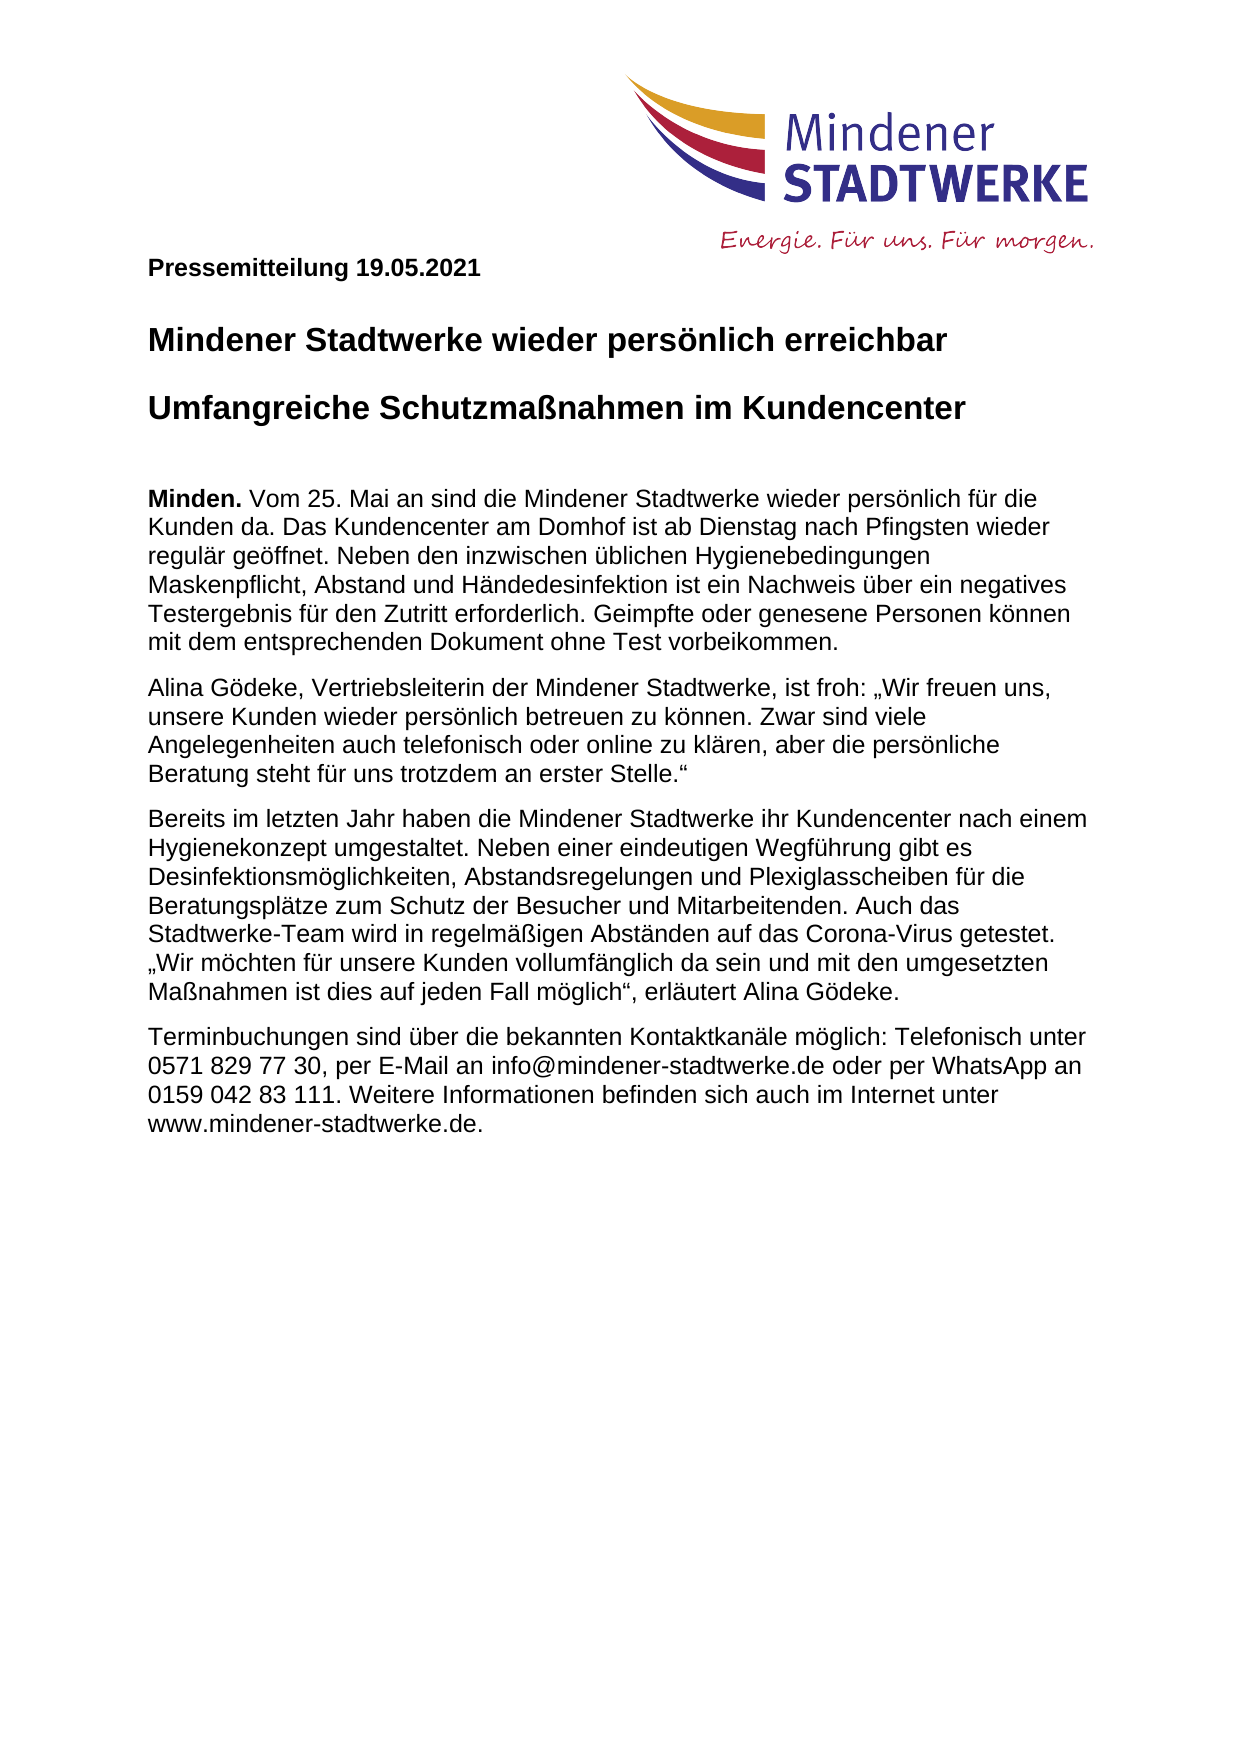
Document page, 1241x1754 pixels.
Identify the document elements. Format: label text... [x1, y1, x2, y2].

text Terminbuchungen sind über die bekannten Kontaktkanäle möglich: Telefonisch unter 0571 829 77 30, per E-Mail an info@mindener-stadtwerke.de oder per WhatsApp an 0159 042 83 111. Weitere Informationen befinden sich auch im Internet unter www.mindener-stadtwerke.de. [148, 1022, 1093, 1137]
picture [624, 73, 1093, 254]
text Bereits im letzten Jahr haben die Mindener Stadtwerke ihr Kundencenter nach einem Hygienekonzept umgestaltet. Neben einer eindeutigen Wegführung gibt es Desinfektionsmöglichkeiten, Abstandsregelungen und Plexiglasscheiben für die Beratungsplätze zum Schutz der Besucher und Mitarbeitenden. Auch das Stadtwerke-Team wird in regelmäßigen Abständen auf das Corona-Virus getestet. „Wir möchten für unsere Kunden vollumfänglich da sein und mit den umgesetzten Maßnahmen ist dies auf jeden Fall möglich“, erläutert Alina Gödeke. [148, 804, 1093, 1006]
text Mindener Stadtwerke wieder persönlich erreichbar [148, 321, 1093, 359]
text Alina Gödeke, Vertriebsleiterin der Mindener Stadtwerke, ist froh: „Wir freuen uns, unsere Kunden wieder persönlich betreuen zu können. Zwar sind viele Angelegenheiten auch telefonisch oder online zu klären, aber die persönliche Beratung steht für uns trotzdem an erster Stelle.“ [148, 673, 1093, 788]
text Pressemitteilung 19.05.2021 [148, 253, 1093, 282]
text Umfangreiche Schutzmaßnahmen im Kundencenter [148, 388, 1093, 426]
text Minden. Vom 25. Mai an sind die Mindener Stadtwerke wieder persönlich für die Kunden da. Das Kundencenter am Domhof ist ab Dienstag nach Pfingsten wieder regulär geöffnet. Neben den inzwischen üblichen Hygienebedingungen Maskenpflicht, Abstand und Händedesinfektion ist ein Nachweis über ein negatives Testergebnis für den Zutritt erforderlich. Geimpfte oder genesene Personen können mit dem entsprechenden Dokument ohne Test vorbeikommen. [148, 484, 1093, 656]
